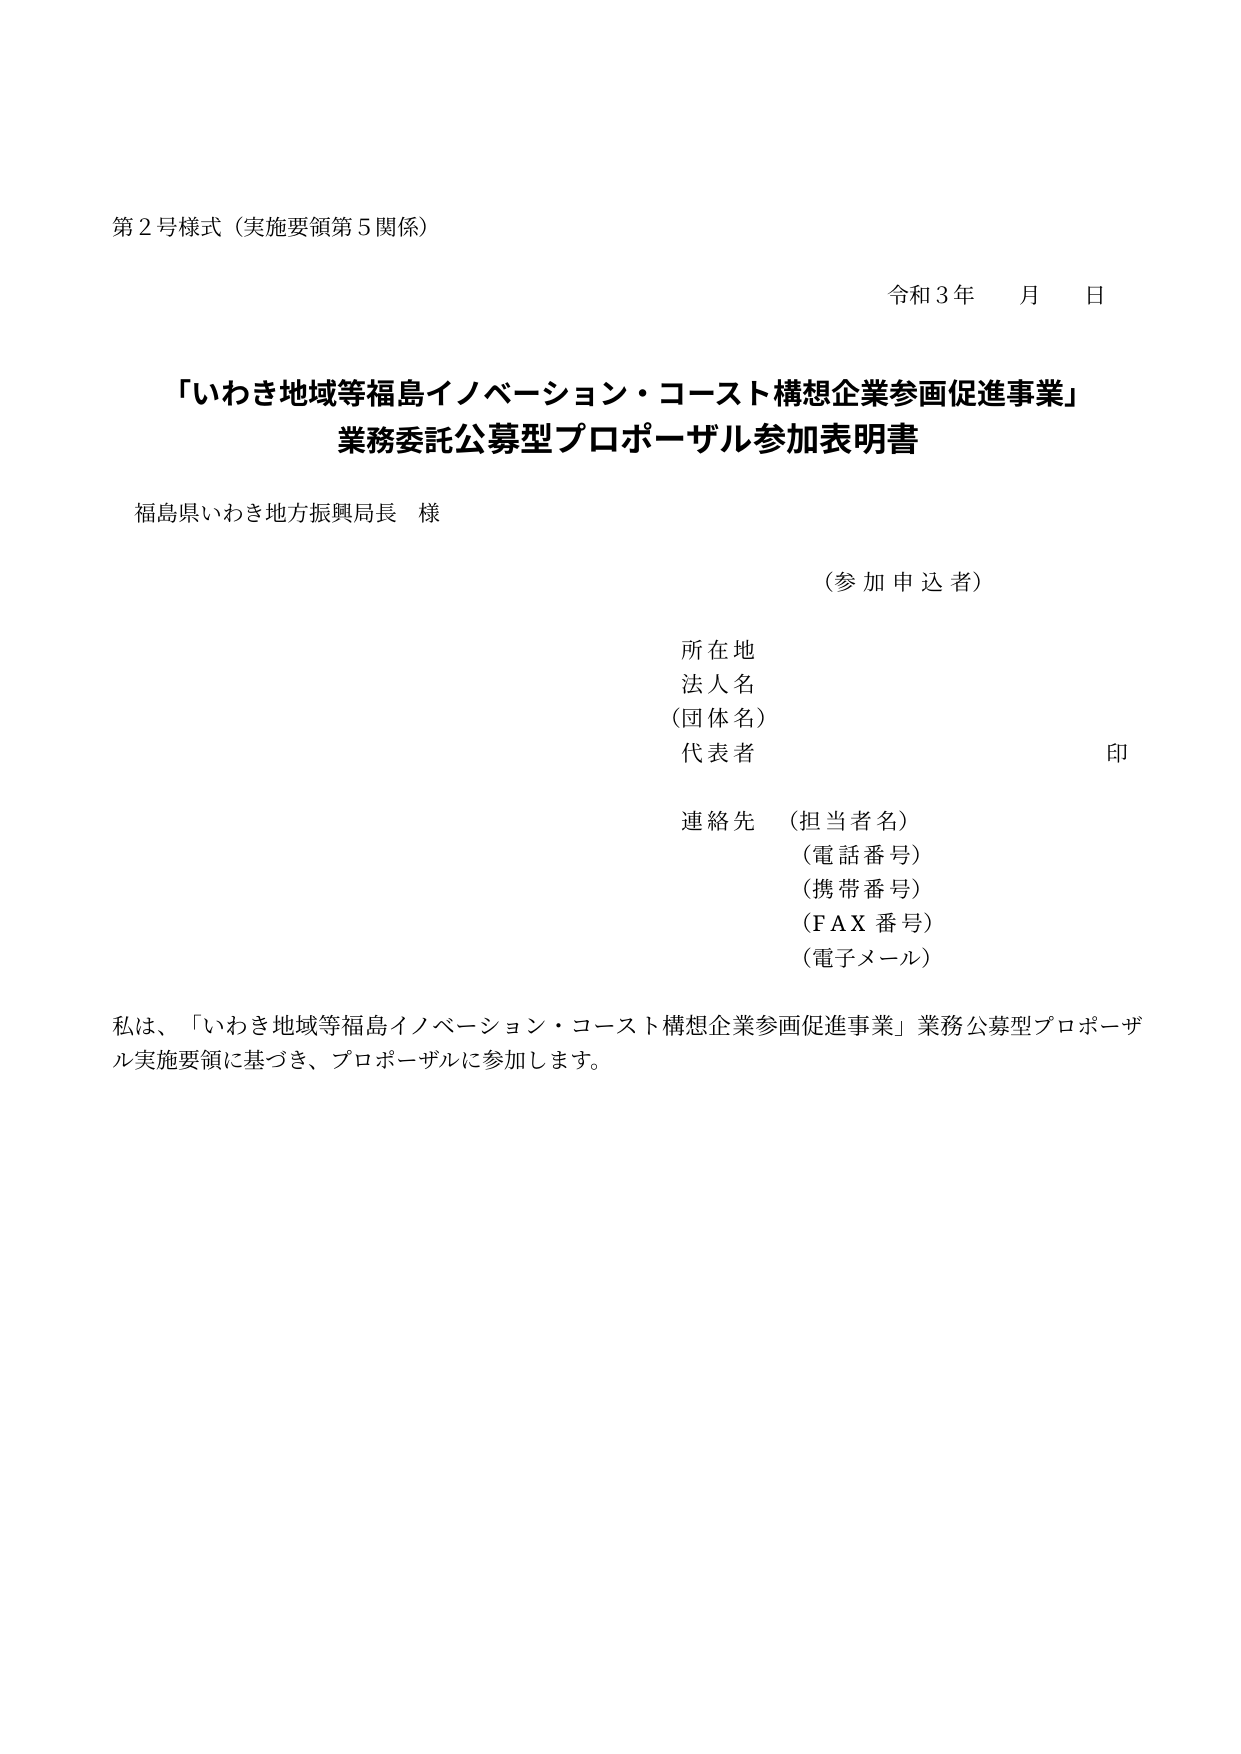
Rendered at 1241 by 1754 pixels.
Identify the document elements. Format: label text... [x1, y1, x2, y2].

text 私は、「いわき地域等福島イノベーション・コースト構想企業参画促進事業」業務公募型プロポーザル実施要領に基づき、プロポーザルに参加します。 [112, 1008, 1144, 1076]
text 法人名 [681, 666, 1144, 700]
text 代表者 印 [681, 734, 1144, 768]
text 福島県いわき地方振興局長 様 [112, 495, 1144, 529]
text 所在地 [681, 632, 1144, 666]
text 令和３年 月 日 [112, 277, 1106, 311]
text （携帯番号） [681, 871, 1144, 905]
text 「いわき地域等福島イノベーション・コースト構想企業参画促進事業」 [112, 371, 1144, 413]
text （団体名） [659, 700, 1144, 734]
text （電子メール） [791, 939, 1144, 973]
text 第２号様式（実施要領第５関係） [112, 208, 1144, 243]
text （電話番号） [681, 837, 1144, 871]
text （参加申込者） [812, 563, 1144, 598]
text （FAX番号） [791, 905, 1144, 939]
text 業務委託公募型プロポーザル参加表明書 [112, 413, 1144, 461]
text 連絡先 （担当者名） [681, 803, 1144, 837]
